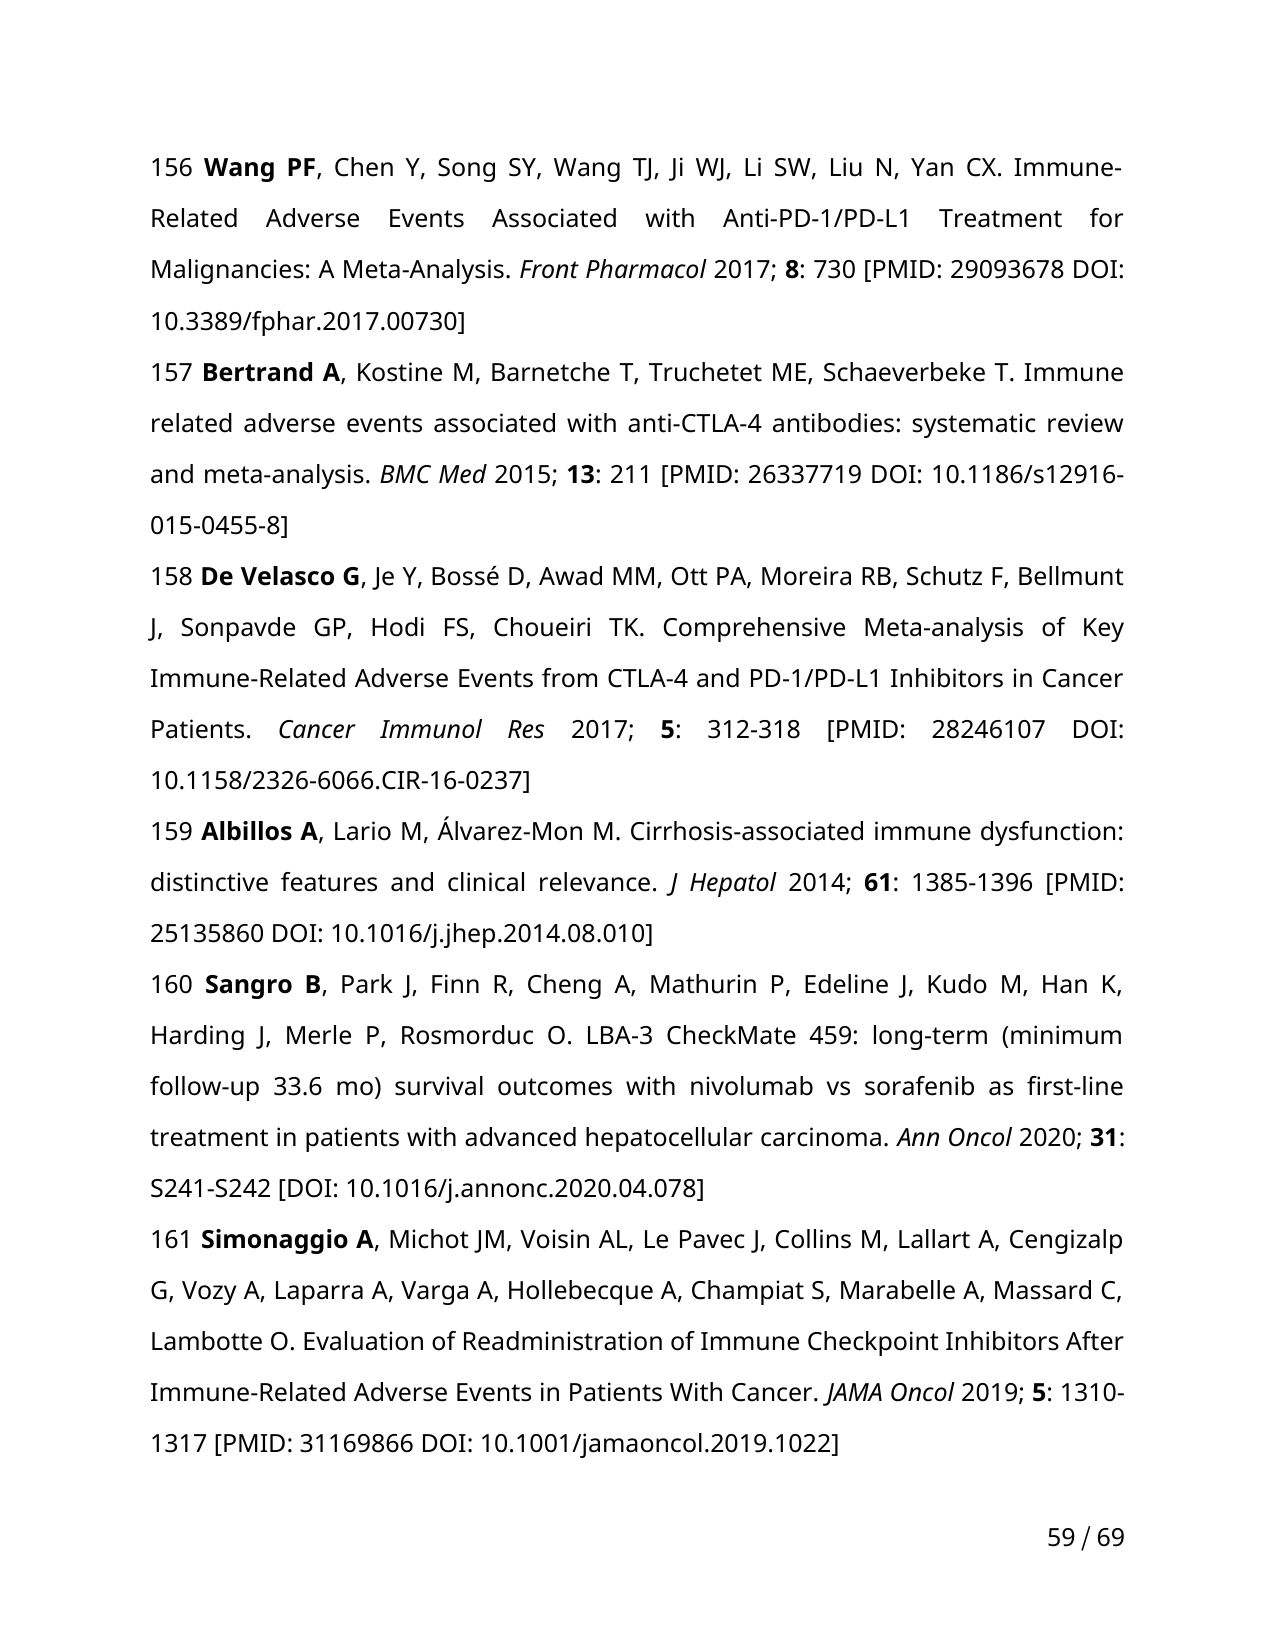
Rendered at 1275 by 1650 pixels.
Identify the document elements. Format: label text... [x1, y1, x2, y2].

text 158 De Velasco G, Je Y, Bossé D, Awad MM, Ott PA, Moreira RB, Schutz F, Bellmunt J, Sonpavde GP, Hodi FS, Choueiri TK. Comprehensive Meta-analysis of Key Immune-Related Adverse Events from CTLA-4 and PD-1/PD-L1 Inhibitors in Cancer Patients. Cancer Immunol Res 2017; 5: 312-318 [PMID: 28246107 DOI: 10.1158/2326-6066.CIR-16-0237] [150, 558, 1125, 797]
text 159 Albillos A, Lario M, Álvarez-Mon M. Cirrhosis-associated immune dysfunction: distinctive features and clinical relevance. J Hepatol 2014; 61: 1385-1396 [PMID: 25135860 DOI: 10.1016/j.jhep.2014.08.010] [150, 813, 1125, 950]
text 161 Simonaggio A, Michot JM, Voisin AL, Le Pavec J, Collins M, Lallart A, Cengizalp G, Vozy A, Laparra A, Varga A, Hollebecque A, Champiat S, Marabelle A, Massard C, Lambotte O. Evaluation of Readministration of Immune Checkpoint Inhibitors After Immune-Related Adverse Events in Patients With Cancer. JAMA Oncol 2019; 5: 1310-1317 [PMID: 31169866 DOI: 10.1001/jamaoncol.2019.1022] [150, 1222, 1125, 1460]
text 160 Sangro B, Park J, Finn R, Cheng A, Mathurin P, Edeline J, Kudo M, Han K, Harding J, Merle P, Rosmorduc O. LBA-3 CheckMate 459: long-term (minimum follow-up 33.6 mo) survival outcomes with nivolumab vs sorafenib as first-line treatment in patients with advanced hepatocellular carcinoma. Ann Oncol 2020; 31: S241-S242 [DOI: 10.1016/j.annonc.2020.04.078] [150, 967, 1125, 1205]
text 156 Wang PF, Chen Y, Song SY, Wang TJ, Ji WJ, Li SW, Liu N, Yan CX. Immune-Related Adverse Events Associated with Anti-PD-1/PD-L1 Treatment for Malignancies: A Meta-Analysis. Front Pharmacol 2017; 8: 730 [PMID: 29093678 DOI: 10.3389/fphar.2017.00730] [150, 150, 1125, 337]
text 157 Bertrand A, Kostine M, Barnetche T, Truchetet ME, Schaeverbeke T. Immune related adverse events associated with anti-CTLA-4 antibodies: systematic review and meta-analysis. BMC Med 2015; 13: 211 [PMID: 26337719 DOI: 10.1186/s12916-015-0455-8] [150, 354, 1125, 541]
